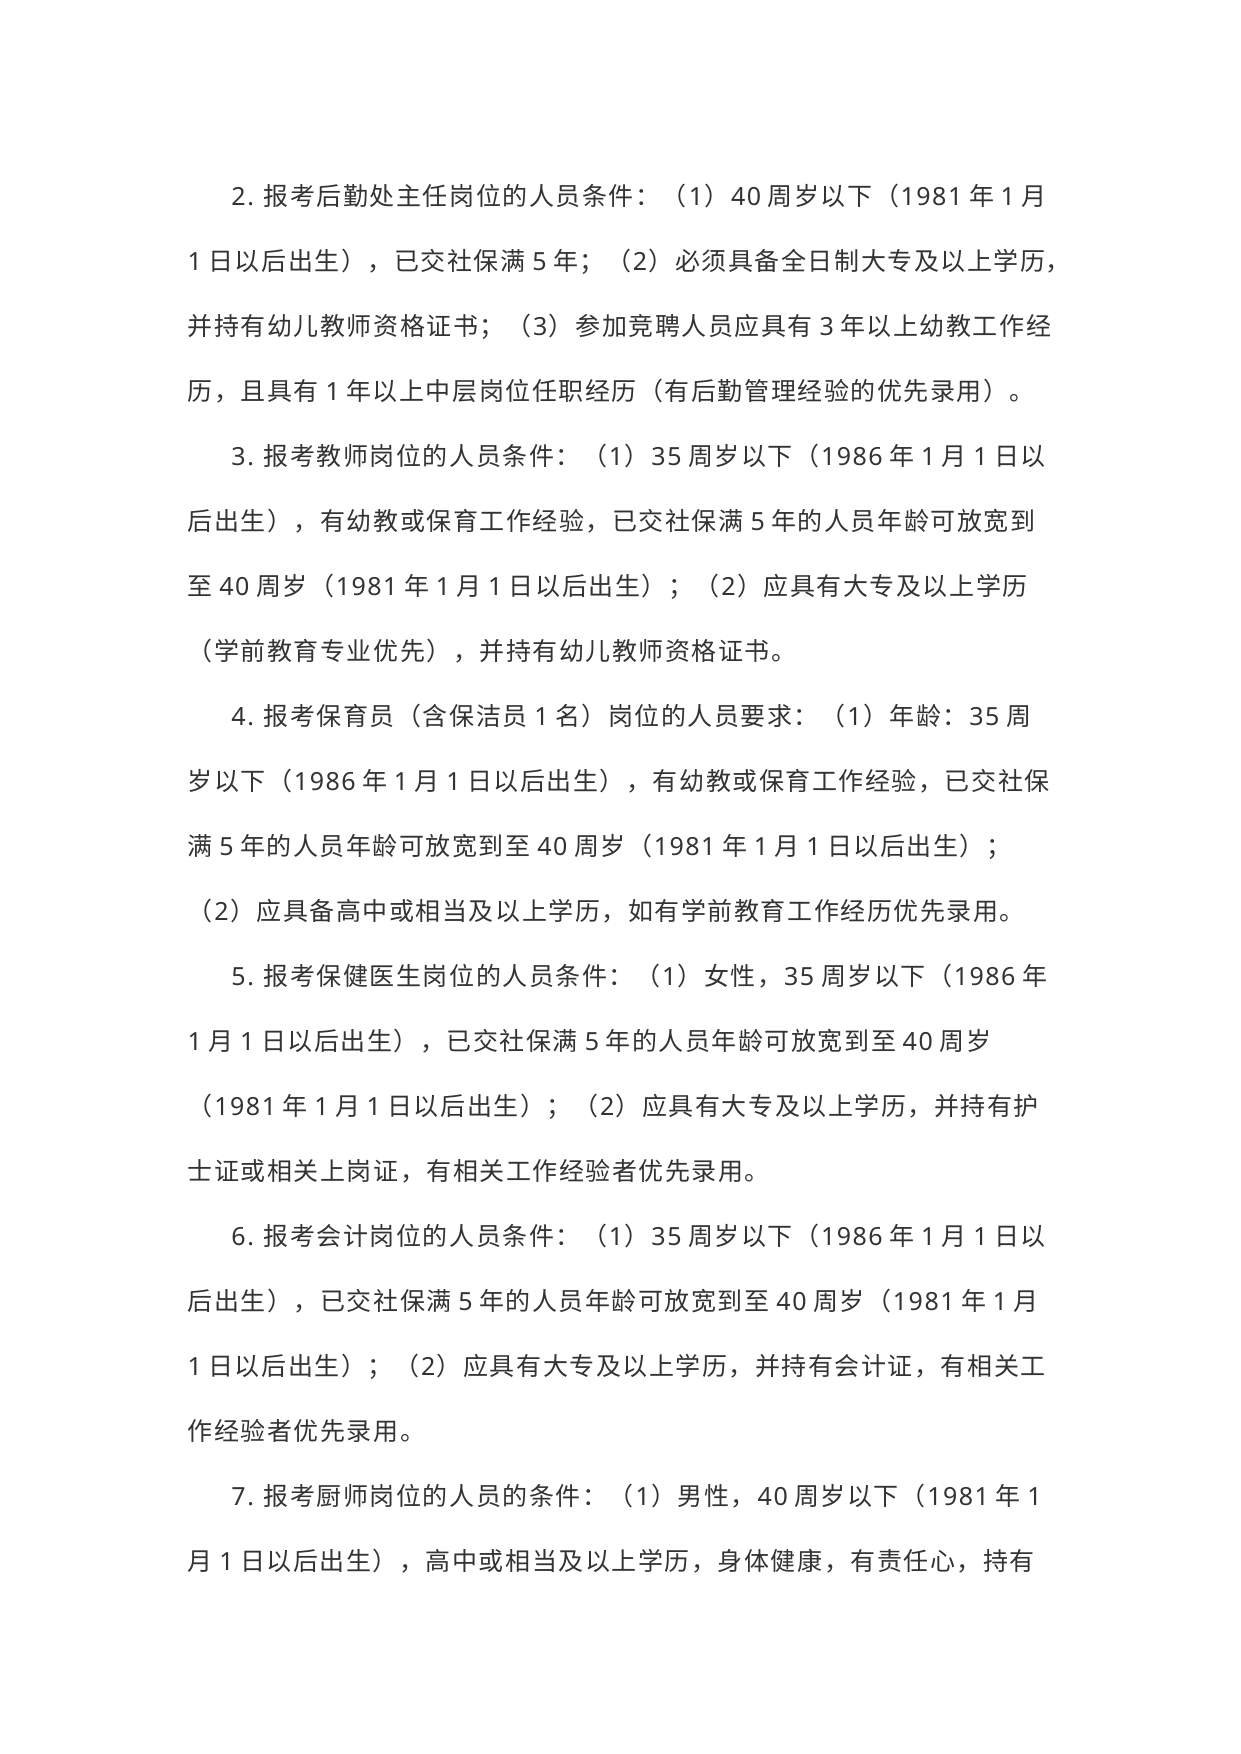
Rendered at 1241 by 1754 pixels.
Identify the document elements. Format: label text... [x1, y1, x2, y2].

text 3. 报考教师岗位的人员条件：（1）35周岁以下（1986年1月1日以后出生），有幼教或保育工作经验，已交社保满5年的人员年龄可放宽到至40周岁（1981年1月1日以后出生）；（2）应具有大专及以上学历（学前教育专业优先），并持有幼儿教师资格证书。 [187, 422, 1053, 682]
text 6. 报考会计岗位的人员条件：（1）35周岁以下（1986年1月1日以后出生），已交社保满5年的人员年龄可放宽到至40周岁（1981年1月1日以后出生）；（2）应具有大专及以上学历，并持有会计证，有相关工作经验者优先录用。 [187, 1202, 1053, 1462]
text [187, 1462, 1053, 1592]
text 4. 报考保育员（含保洁员1名）岗位的人员要求：（1）年龄：35周岁以下（1986年1月1日以后出生），有幼教或保育工作经验，已交社保满5年的人员年龄可放宽到至40周岁（1981年1月1日以后出生）；（2）应具备高中或相当及以上学历，如有学前教育工作经历优先录用。 [187, 682, 1053, 942]
text 5. 报考保健医生岗位的人员条件：（1）女性，35周岁以下（1986年1月1日以后出生），已交社保满5年的人员年龄可放宽到至40周岁（1981年1月1日以后出生）；（2）应具有大专及以上学历，并持有护士证或相关上岗证，有相关工作经验者优先录用。 [187, 942, 1053, 1202]
text 2. 报考后勤处主任岗位的人员条件：（1）40周岁以下（1981年1月1日以后出生），已交社保满5年；（2）必须具备全日制大专及以上学历，并持有幼儿教师资格证书；（3）参加竞聘人员应具有3年以上幼教工作经历，且具有1年以上中层岗位任职经历（有后勤管理经验的优先录用）。 [187, 162, 1053, 422]
